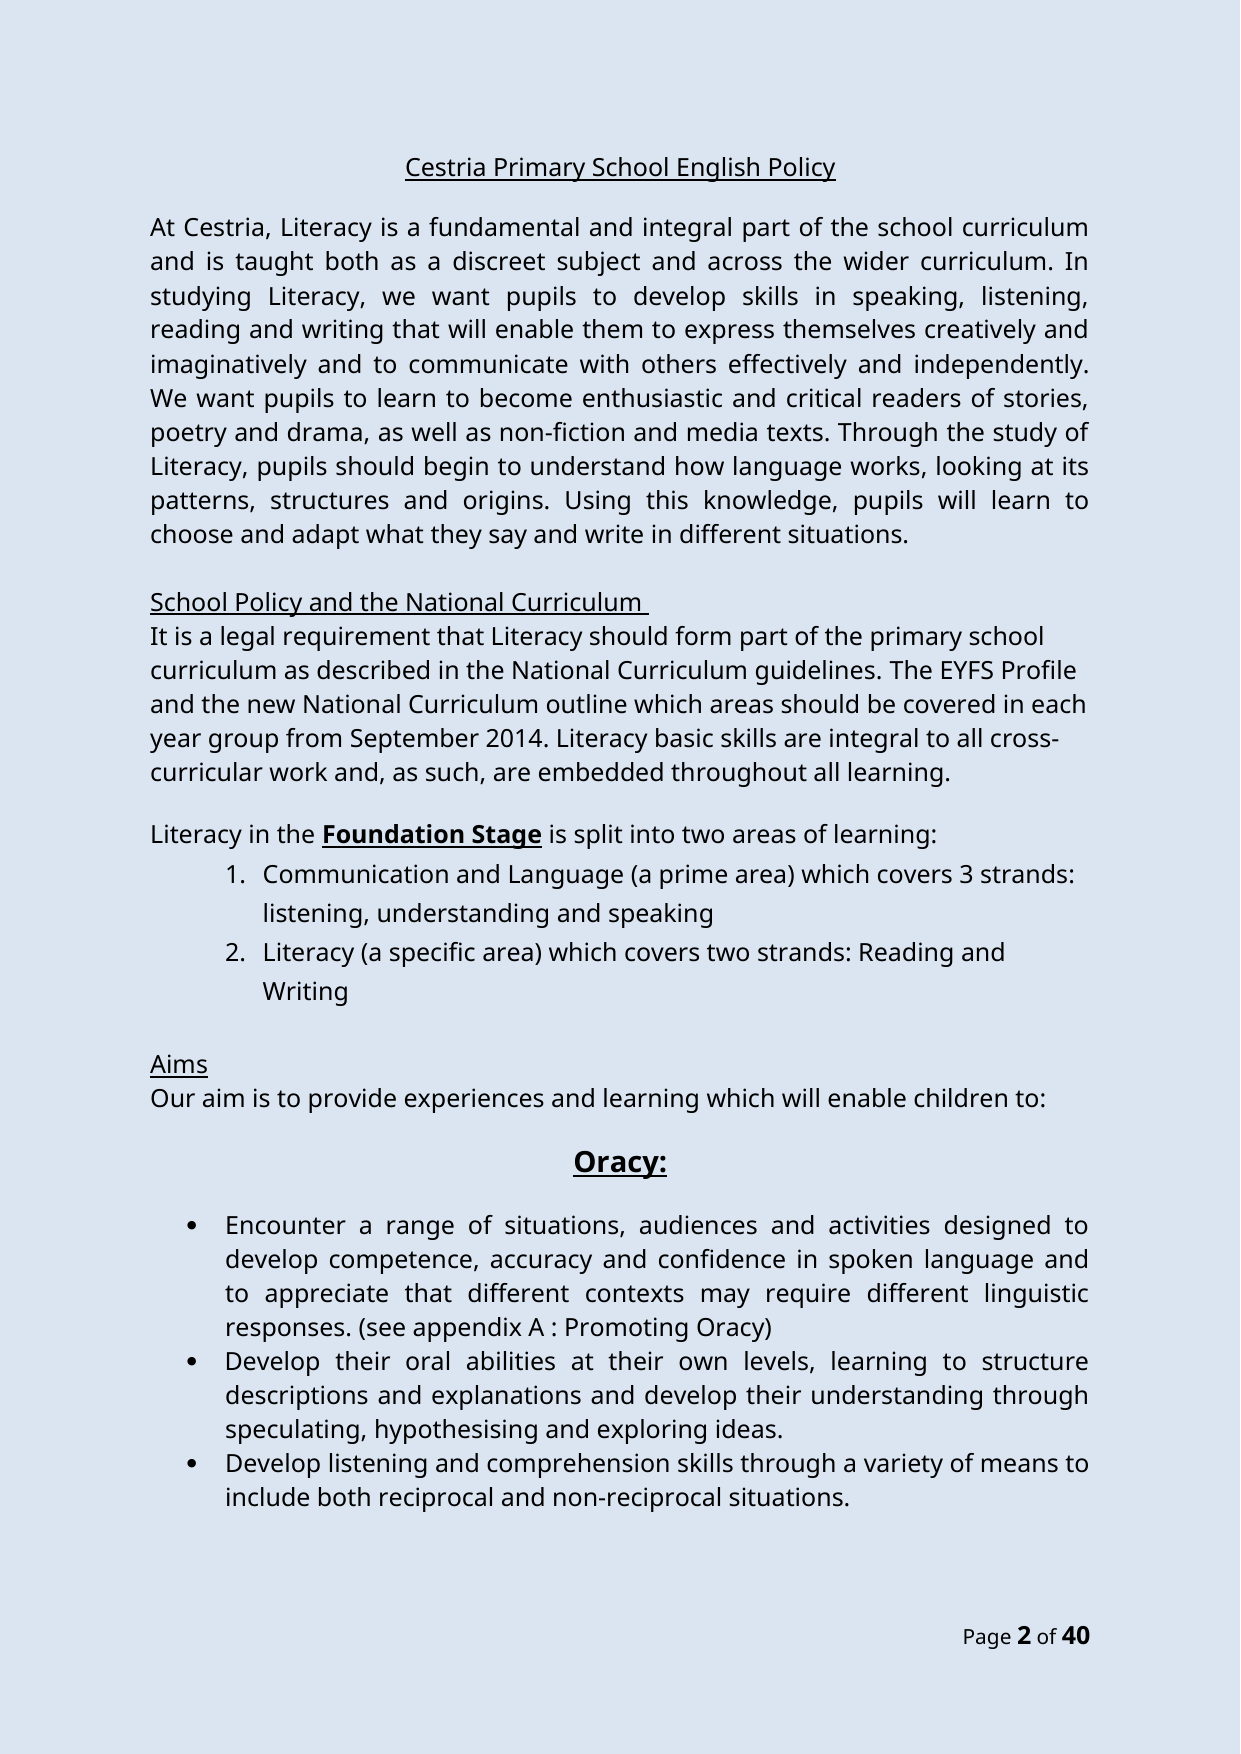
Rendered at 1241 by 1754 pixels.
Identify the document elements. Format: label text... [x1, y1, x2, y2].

text At Cestria, Literacy is a fundamental and integral part of the school curriculum and is taught both as a discreet subject and across the wider curriculum. In studying Literacy, we want pupils to develop skills in speaking, listening, reading and writing that will enable them to express themselves creatively and imaginatively and to communicate with others effectively and independently. We want pupils to learn to become enthusiastic and critical readers of stories, poetry and drama, as well as non-fiction and media texts. Through the study of Literacy, pupils should begin to understand how language works, looking at its patterns, structures and origins. Using this knowledge, pupils will learn to choose and adapt what they say and write in different situations. [150, 210, 1090, 551]
text Aims [150, 1047, 1090, 1081]
text It is a legal requirement that Literacy should form part of the primary school curriculum as described in the National Curriculum guidelines. The EYFS Profile and the new National Curriculum outline which areas should be covered in each year group from September 2014. Literacy basic skills are integral to all cross-curricular work and, as such, are embedded throughout all learning. [150, 619, 1090, 817]
text Literacy in the Foundation Stage is split into two areas of learning: [150, 817, 1090, 851]
text Oracy: [150, 1141, 1090, 1181]
text School Policy and the National Curriculum [150, 585, 1090, 619]
text Our aim is to provide experiences and learning which will enable children to: [150, 1081, 1090, 1115]
list Communication and Language (a prime area) which covers 3 strands: listening, understanding and speaking [225, 856, 1090, 929]
list Develop their oral abilities at their own levels, learning to structure descriptions and explanations and develop their understanding through speculating, hypothesising and exploring ideas. [187, 1344, 1090, 1446]
list Encounter a range of situations, audiences and activities designed to develop competence, accuracy and confidence in spoken language and to appreciate that different contexts may require different linguistic responses. (see appendix A : Promoting Oracy) [187, 1207, 1090, 1344]
list Literacy (a specific area) which covers two strands: Reading and Writing [225, 934, 1090, 1008]
text Cestria Primary School English Policy [150, 150, 1090, 184]
list Develop listening and comprehension skills through a variety of means to include both reciprocal and non-reciprocal situations. [187, 1446, 1090, 1514]
